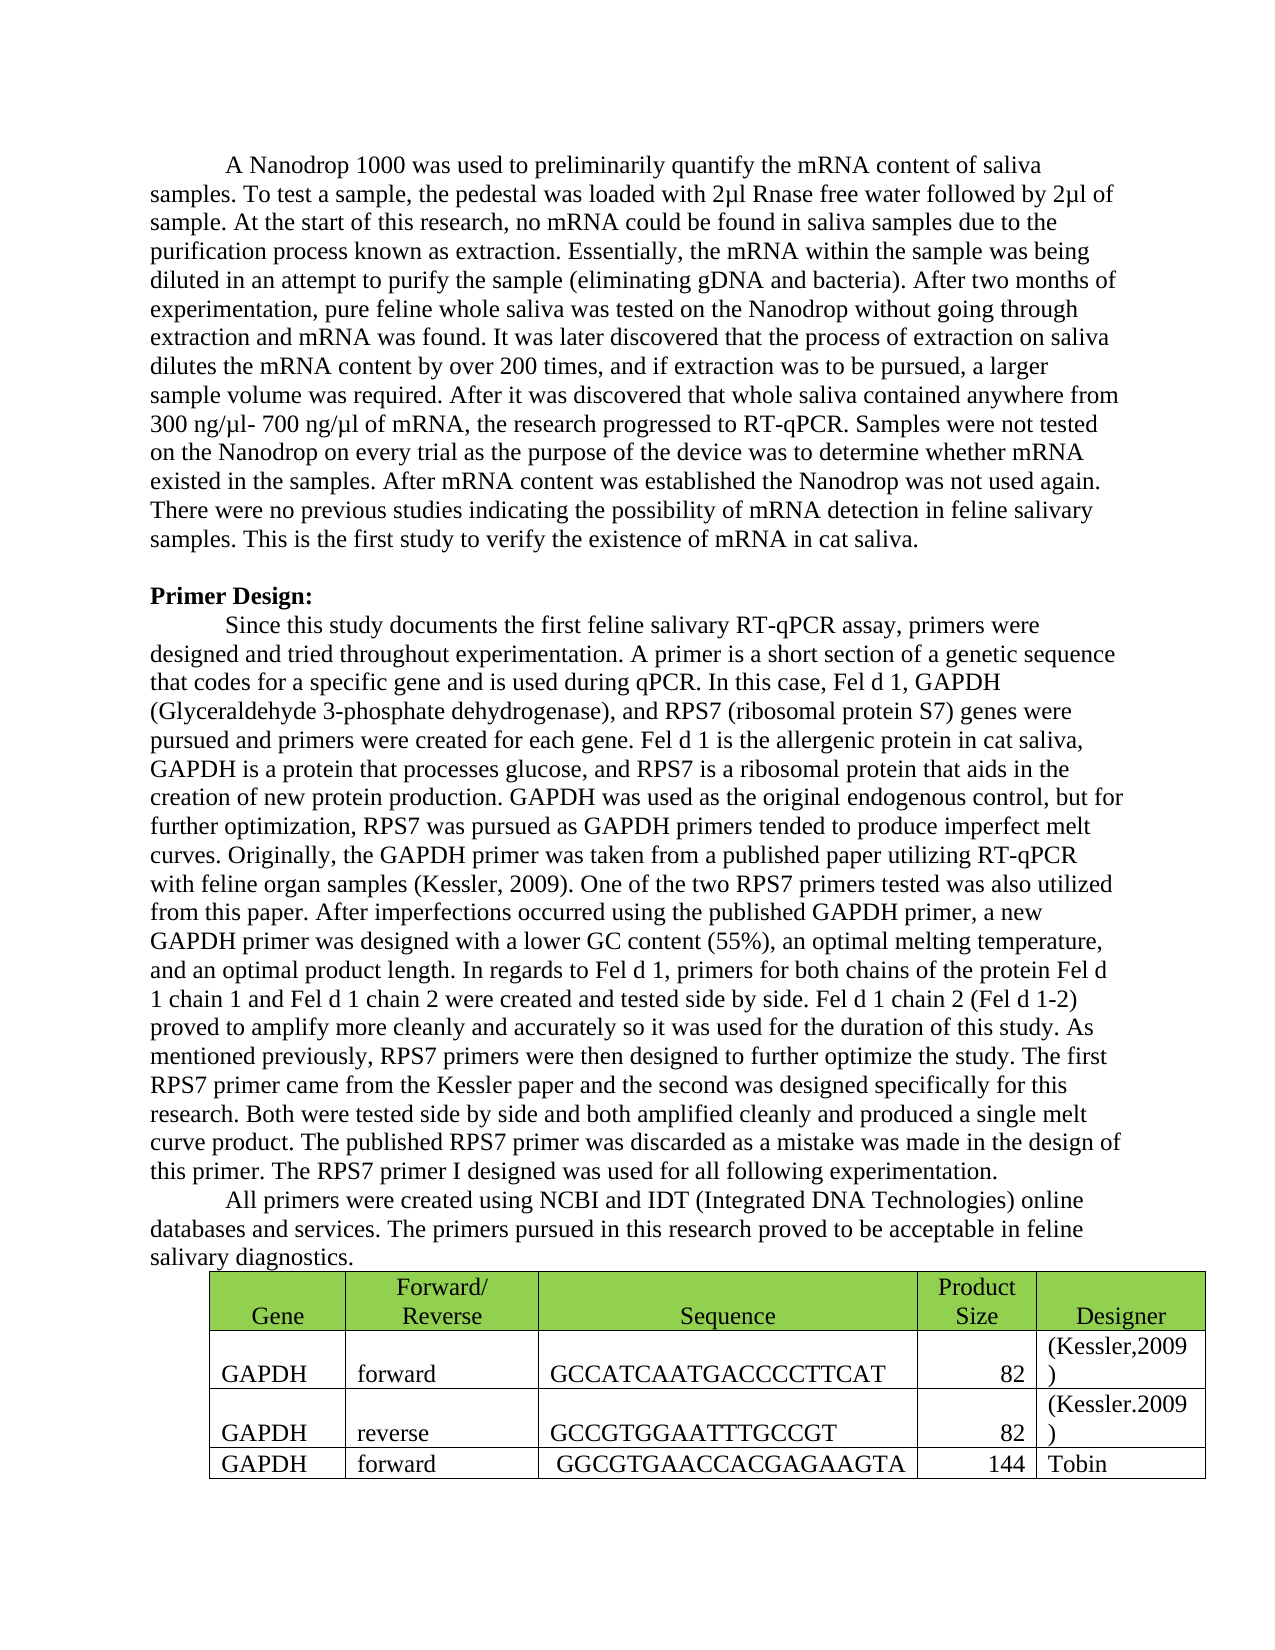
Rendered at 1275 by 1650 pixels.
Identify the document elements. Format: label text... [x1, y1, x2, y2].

table_cell (Kessler.2009) [1037, 1389, 1205, 1447]
text Primer Design: [150, 581, 1125, 610]
table_cell (Kessler,2009) [1037, 1331, 1205, 1388]
table_header Designer [1037, 1272, 1205, 1330]
text All primers were created using NCBI and IDT (Integrated DNA Technologies) online databases and services. The primers pursued in this research proved to be acceptable in feline salivary diagnostics. [150, 1185, 1125, 1271]
table_cell Tobin [1037, 1448, 1205, 1478]
table_cell reverse [346, 1389, 538, 1447]
table_header Sequence [539, 1272, 917, 1330]
table_cell GAPDH [210, 1331, 345, 1388]
table_cell GAPDH [210, 1389, 345, 1447]
table_header Product Size [918, 1272, 1036, 1330]
text A Nanodrop 1000 was used to preliminarily quantify the mRNA content of saliva samples. To test a sample, the pedestal was loaded with 2µl Rnase free water followed by 2µl of sample. At the start of this research, no mRNA could be found in saliva samples due to the purification process known as extraction. Essentially, the mRNA within the sample was being diluted in an attempt to purify the sample (eliminating gDNA and bacteria). After two months of experimentation, pure feline whole saliva was tested on the Nanodrop without going through extraction and mRNA was found. It was later discovered that the process of extraction on saliva dilutes the mRNA content by over 200 times, and if extraction was to be pursued, a larger sample volume was required. After it was discovered that whole saliva contained anywhere from 300 ng/µl- 700 ng/µl of mRNA, the research progressed to RT-qPCR. Samples were not tested on the Nanodrop on every trial as the purpose of the device was to determine whether mRNA existed in the samples. After mRNA content was established the Nanodrop was not used again. There were no previous studies indicating the possibility of mRNA detection in feline salivary samples. This is the first study to verify the existence of mRNA in cat saliva. [150, 150, 1125, 552]
table_cell GAPDH [210, 1448, 345, 1478]
table_header Gene [210, 1272, 345, 1330]
table_cell GCCGTGGAATTTGCCGT [539, 1389, 917, 1447]
text Since this study documents the first feline salivary RT-qPCR assay, primers were designed and tried throughout experimentation. A primer is a short section of a genetic sequence that codes for a specific gene and is used during qPCR. In this case, Fel d 1, GAPDH (Glyceraldehyde 3-phosphate dehydrogenase), and RPS7 (ribosomal protein S7) genes were pursued and primers were created for each gene. Fel d 1 is the allergenic protein in cat saliva, GAPDH is a protein that processes glucose, and RPS7 is a ribosomal protein that aids in the creation of new protein production. GAPDH was used as the original endogenous control, but for further optimization, RPS7 was pursued as GAPDH primers tended to produce imperfect melt curves. Originally, the GAPDH primer was taken from a published paper utilizing RT-qPCR with feline organ samples (Kessler, 2009). One of the two RPS7 primers tested was also utilized from this paper. After imperfections occurred using the published GAPDH primer, a new GAPDH primer was designed with a lower GC content (55%), an optimal melting temperature, and an optimal product length. In regards to Fel d 1, primers for both chains of the protein Fel d 1 chain 1 and Fel d 1 chain 2 were created and tested side by side. Fel d 1 chain 2 (Fel d 1-2) proved to amplify more cleanly and accurately so it was used for the duration of this study. As mentioned previously, RPS7 primers were then designed to further optimize the study. The first RPS7 primer came from the Kessler paper and the second was designed specifically for this research. Both were tested side by side and both amplified cleanly and produced a single melt curve product. The published RPS7 primer was discarded as a mistake was made in the design of this primer. The RPS7 primer I designed was used for all following experimentation. [150, 610, 1125, 1185]
table_cell forward [346, 1448, 538, 1478]
table_cell 144 [918, 1448, 1036, 1478]
table_cell 82 [918, 1331, 1036, 1388]
table_cell GGCGTGAACCACGAGAAGTA [539, 1448, 917, 1478]
table_cell 82 [918, 1389, 1036, 1447]
table_header Forward/Reverse [346, 1272, 538, 1330]
table_cell GCCATCAATGACCCCTTCAT [539, 1331, 917, 1388]
table_cell forward [346, 1331, 538, 1388]
